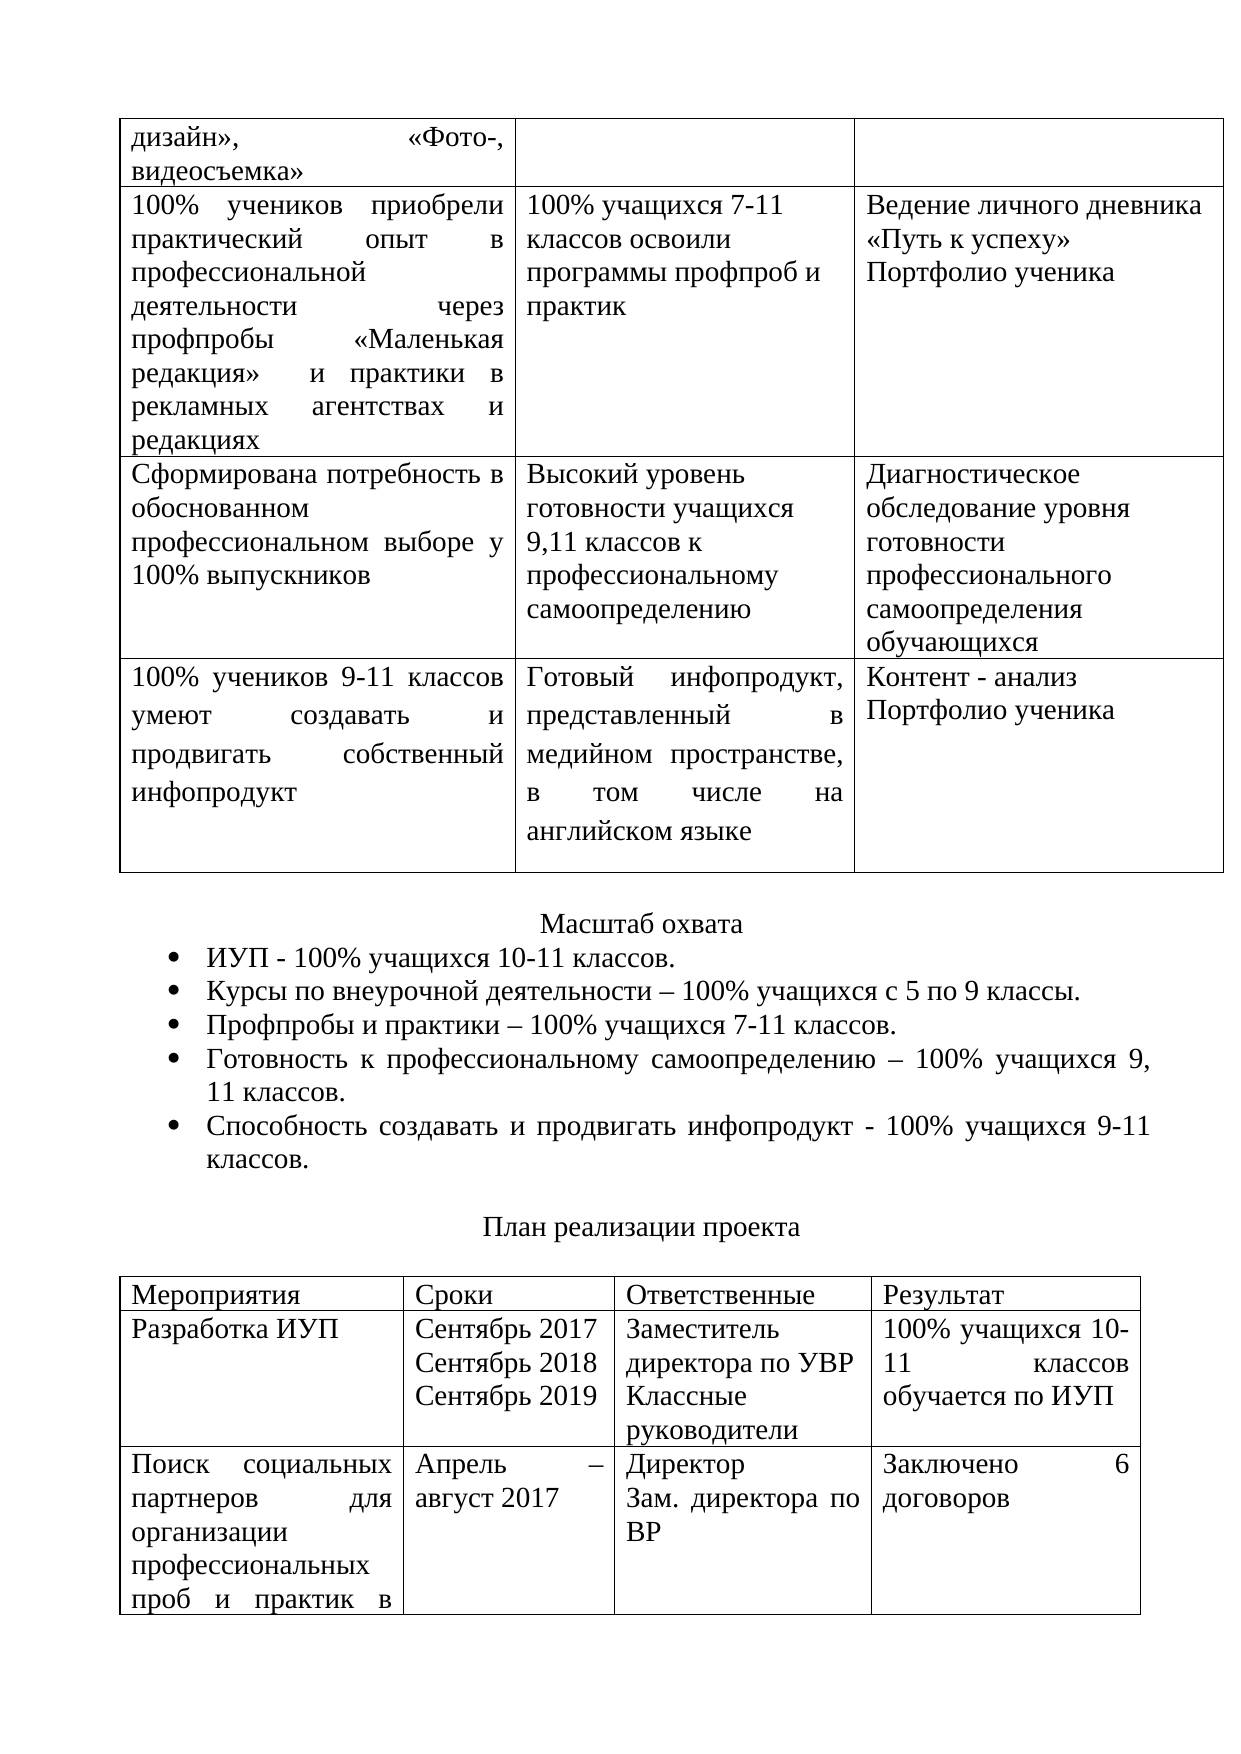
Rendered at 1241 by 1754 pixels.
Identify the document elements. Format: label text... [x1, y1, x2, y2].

table_cell Заместитель директора по УВР Классные руководители [615, 1311, 871, 1446]
table_cell 100% учащихся 7-11 классов освоили программы профпроб и практик [516, 187, 854, 456]
list Готовность к профессиональному самоопределению – 100% учащихся 9, 11 классов. [169, 1041, 1152, 1108]
table_cell Готовый инфопродукт, представленный в медийном пространстве, в том числе на английском языке [516, 659, 854, 872]
list Способность создавать и продвигать инфопродукт - 100% учащихся 9-11 классов. [169, 1108, 1152, 1175]
table_header Мероприятия [121, 1277, 403, 1310]
table_cell Ведение личного дневника «Путь к успеху» Портфолио ученика [855, 187, 1223, 456]
table_cell Сформирована потребность в обоснованном профессиональном выборе у 100% выпускников [121, 457, 515, 658]
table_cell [121, 119, 515, 186]
table_header Результат [872, 1277, 1140, 1310]
table_header Ответственные [615, 1277, 871, 1310]
table_cell Разработка ИУП [121, 1311, 403, 1446]
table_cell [615, 1447, 871, 1614]
text План реализации проекта [131, 1209, 1152, 1242]
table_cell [872, 1447, 1140, 1614]
table_cell 100% учащихся 10-11 классов обучается по ИУП [872, 1311, 1140, 1446]
table_cell Диагностическое обследование уровня готовности профессионального самоопределения обучающихся [855, 457, 1223, 658]
text Масштаб охвата [131, 906, 1152, 940]
table_cell Контент - анализ Портфолио ученика [855, 659, 1223, 872]
table_cell Сентябрь 2017 Сентябрь 2018 Сентябрь 2019 [404, 1311, 614, 1446]
list Профпробы и практики – 100% учащихся 7-11 классов. [169, 1007, 1152, 1041]
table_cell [404, 1447, 614, 1614]
list ИУП - 100% учащихся 10-11 классов. [169, 940, 1152, 973]
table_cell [516, 119, 854, 186]
list Курсы по внеурочной деятельности – 100% учащихся с 5 по 9 классы. [169, 973, 1152, 1007]
table_cell Высокий уровень готовности учащихся 9,11 классов к профессиональному самоопределению [516, 457, 854, 658]
table_cell 100% учеников 9-11 классов умеют создавать и продвигать собственный инфопродукт [121, 659, 515, 872]
table_header Сроки [404, 1277, 614, 1310]
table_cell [121, 1447, 403, 1614]
table_cell 100% учеников приобрели практический опыт в профессиональной деятельности через профпробы «Маленькая редакция» и практики в рекламных агентствах и редакциях [121, 187, 515, 456]
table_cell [855, 119, 1223, 186]
